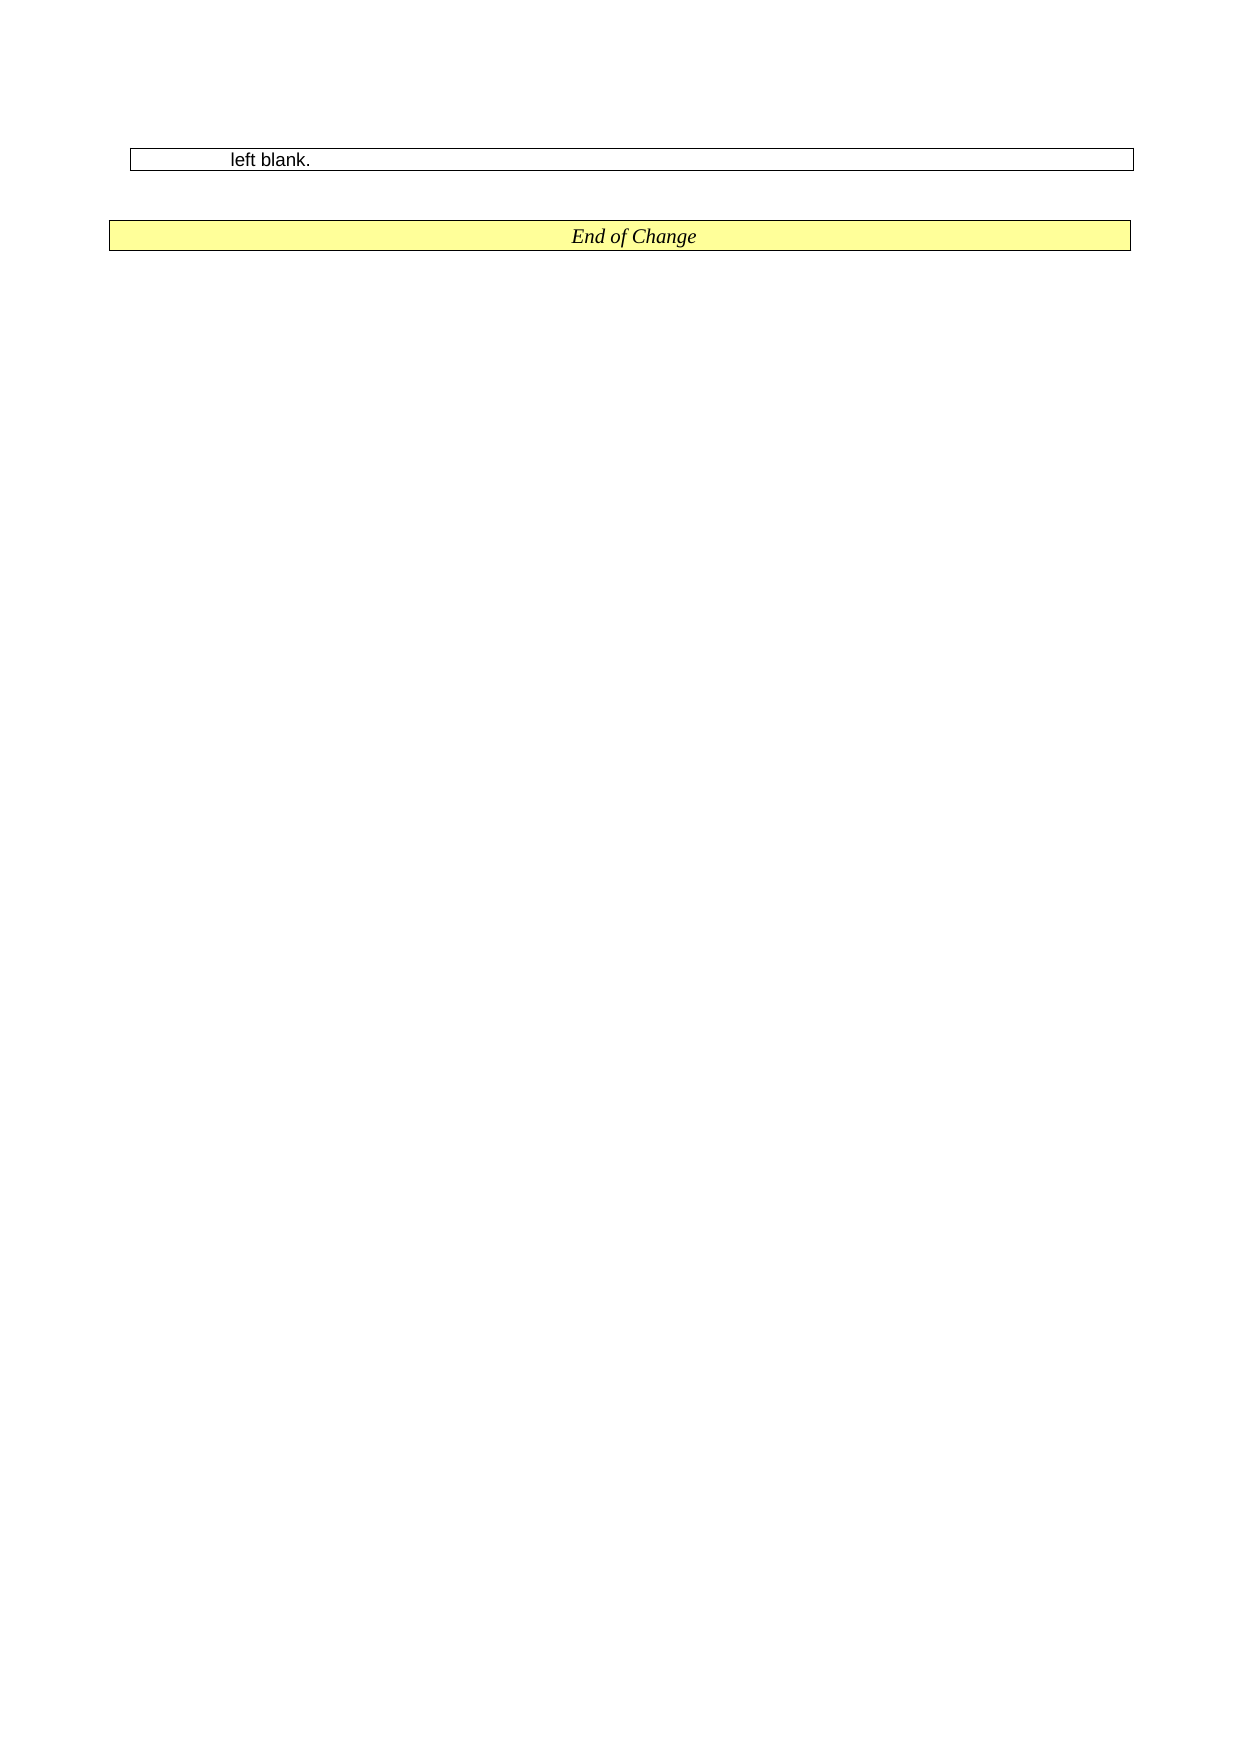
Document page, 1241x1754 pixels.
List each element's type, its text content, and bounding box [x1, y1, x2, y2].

text End of Change [110, 221, 1130, 250]
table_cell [131, 149, 1133, 170]
